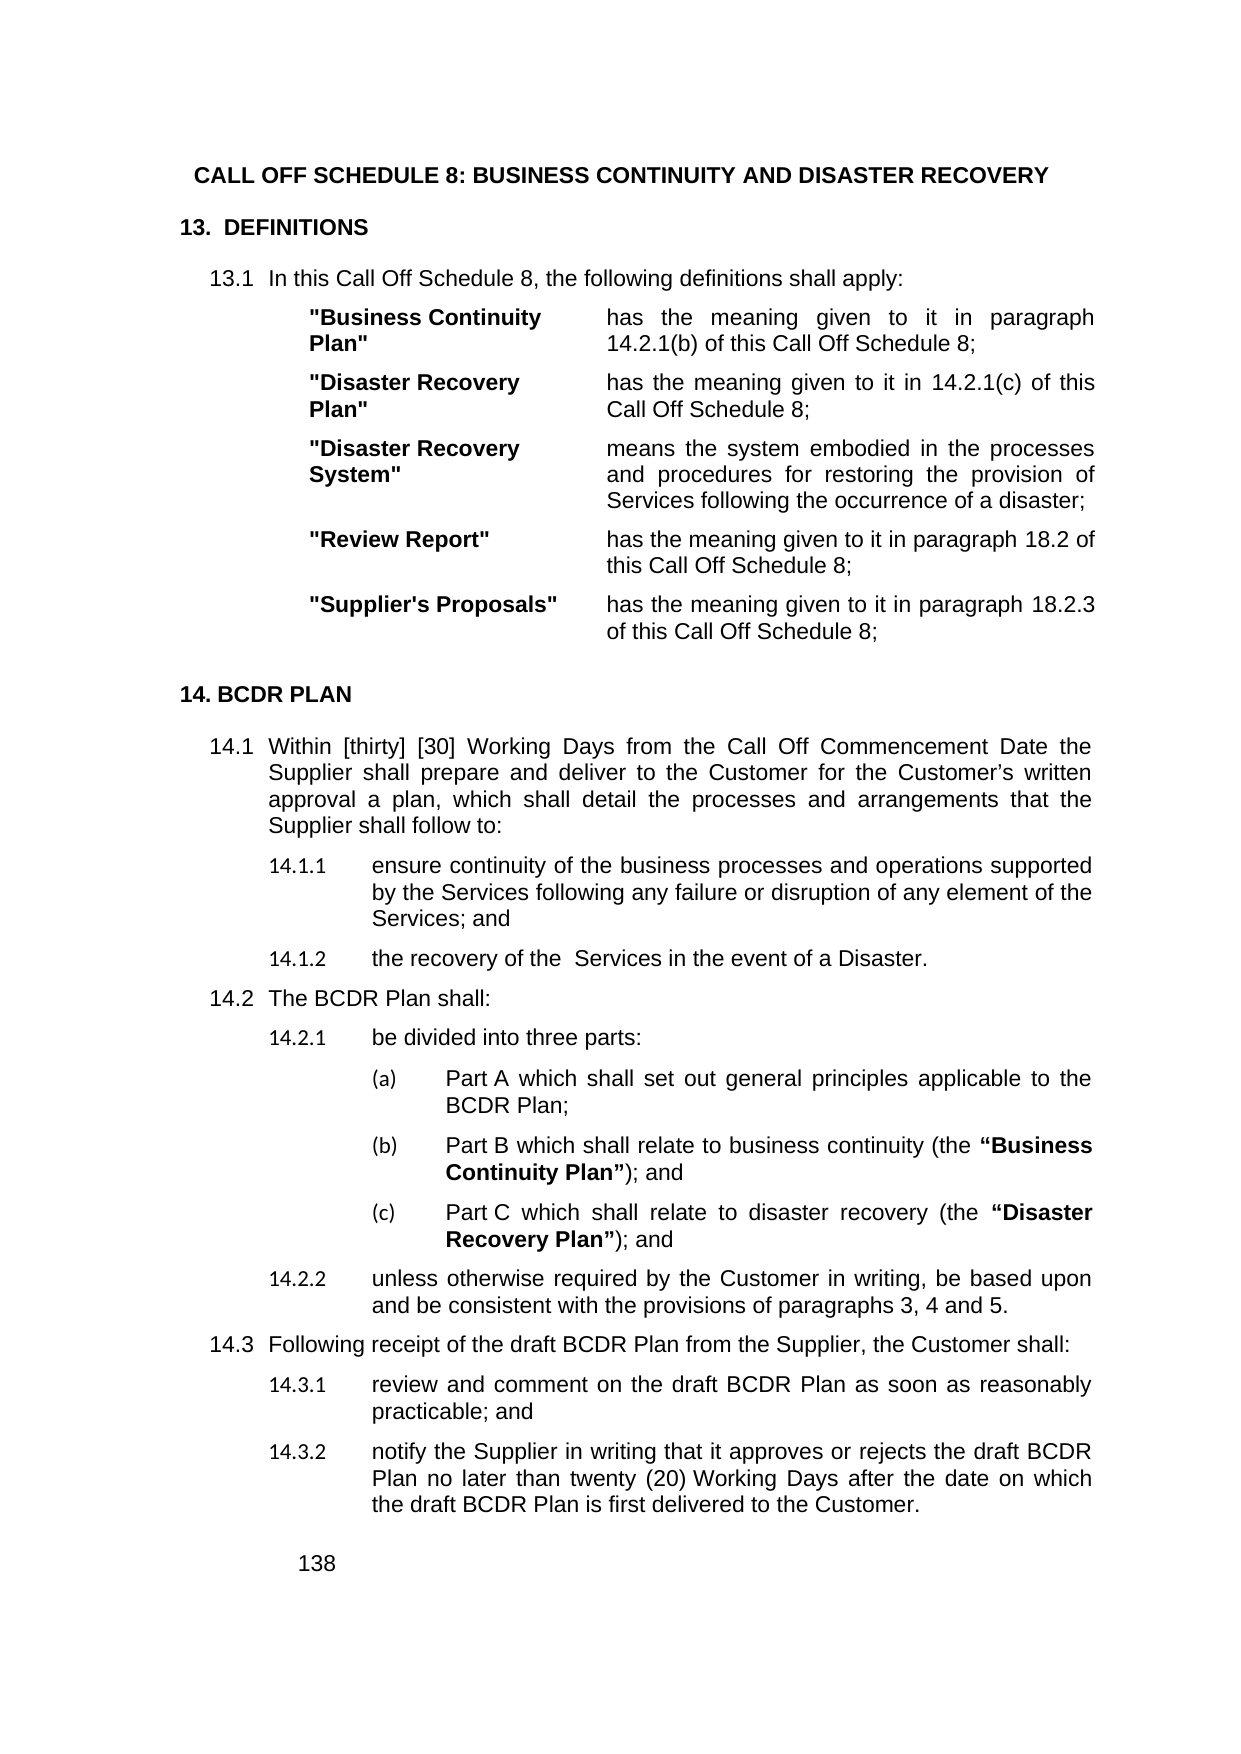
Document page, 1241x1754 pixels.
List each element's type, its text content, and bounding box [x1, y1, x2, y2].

text the recovery of the Services in the event of a Disaster. [268, 944, 1093, 972]
subtitle Definitions [179, 214, 1093, 240]
text review and comment on the draft BCDR Plan as soon as reasonably practicable; and [268, 1370, 1093, 1424]
text notify the Supplier in writing that it approves or rejects the draft BCDR Plan no later than twenty (20) Working Days after the date on which the draft BCDR Plan is first delivered to the Customer. [268, 1437, 1093, 1518]
text be divided into three parts: [268, 1023, 1093, 1051]
title CALL OFF SCHEDULE 8: BUSINESS CONTINUITY AND DISASTER RECOVERY [150, 162, 1093, 189]
text unless otherwise required by the Customer in writing, be based upon and be consistent with the provisions of paragraphs 3, 4 and 5. [268, 1264, 1093, 1319]
text Following receipt of the draft BCDR Plan from the Supplier, the Customer shall: [209, 1331, 1093, 1358]
text Part A which shall set out general principles applicable to the BCDR Plan; [372, 1064, 1093, 1118]
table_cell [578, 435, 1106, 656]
text Part B which shall relate to business continuity (the “Business Continuity Plan”); and [372, 1131, 1093, 1185]
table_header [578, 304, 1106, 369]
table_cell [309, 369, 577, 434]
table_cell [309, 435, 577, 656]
text In this Call Off Schedule 8, the following definitions shall apply: [209, 265, 1093, 292]
text The BCDR Plan shall: [209, 984, 1093, 1011]
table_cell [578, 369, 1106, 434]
text Within [thirty] [30] Working Days from the Call Off Commencement Date the Supplier shall prepare and deliver to the Customer for the Customer’s written approval a plan, which shall detail the processes and arrangements that the Supplier shall follow to: [209, 733, 1093, 838]
subtitle BCDR PLAN [179, 681, 1093, 708]
text ensure continuity of the business processes and operations supported by the Services following any failure or disruption of any element of the Services; and [268, 851, 1093, 931]
text Part C which shall relate to disaster recovery (the “Disaster Recovery Plan”); and [372, 1198, 1093, 1252]
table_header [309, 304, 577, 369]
